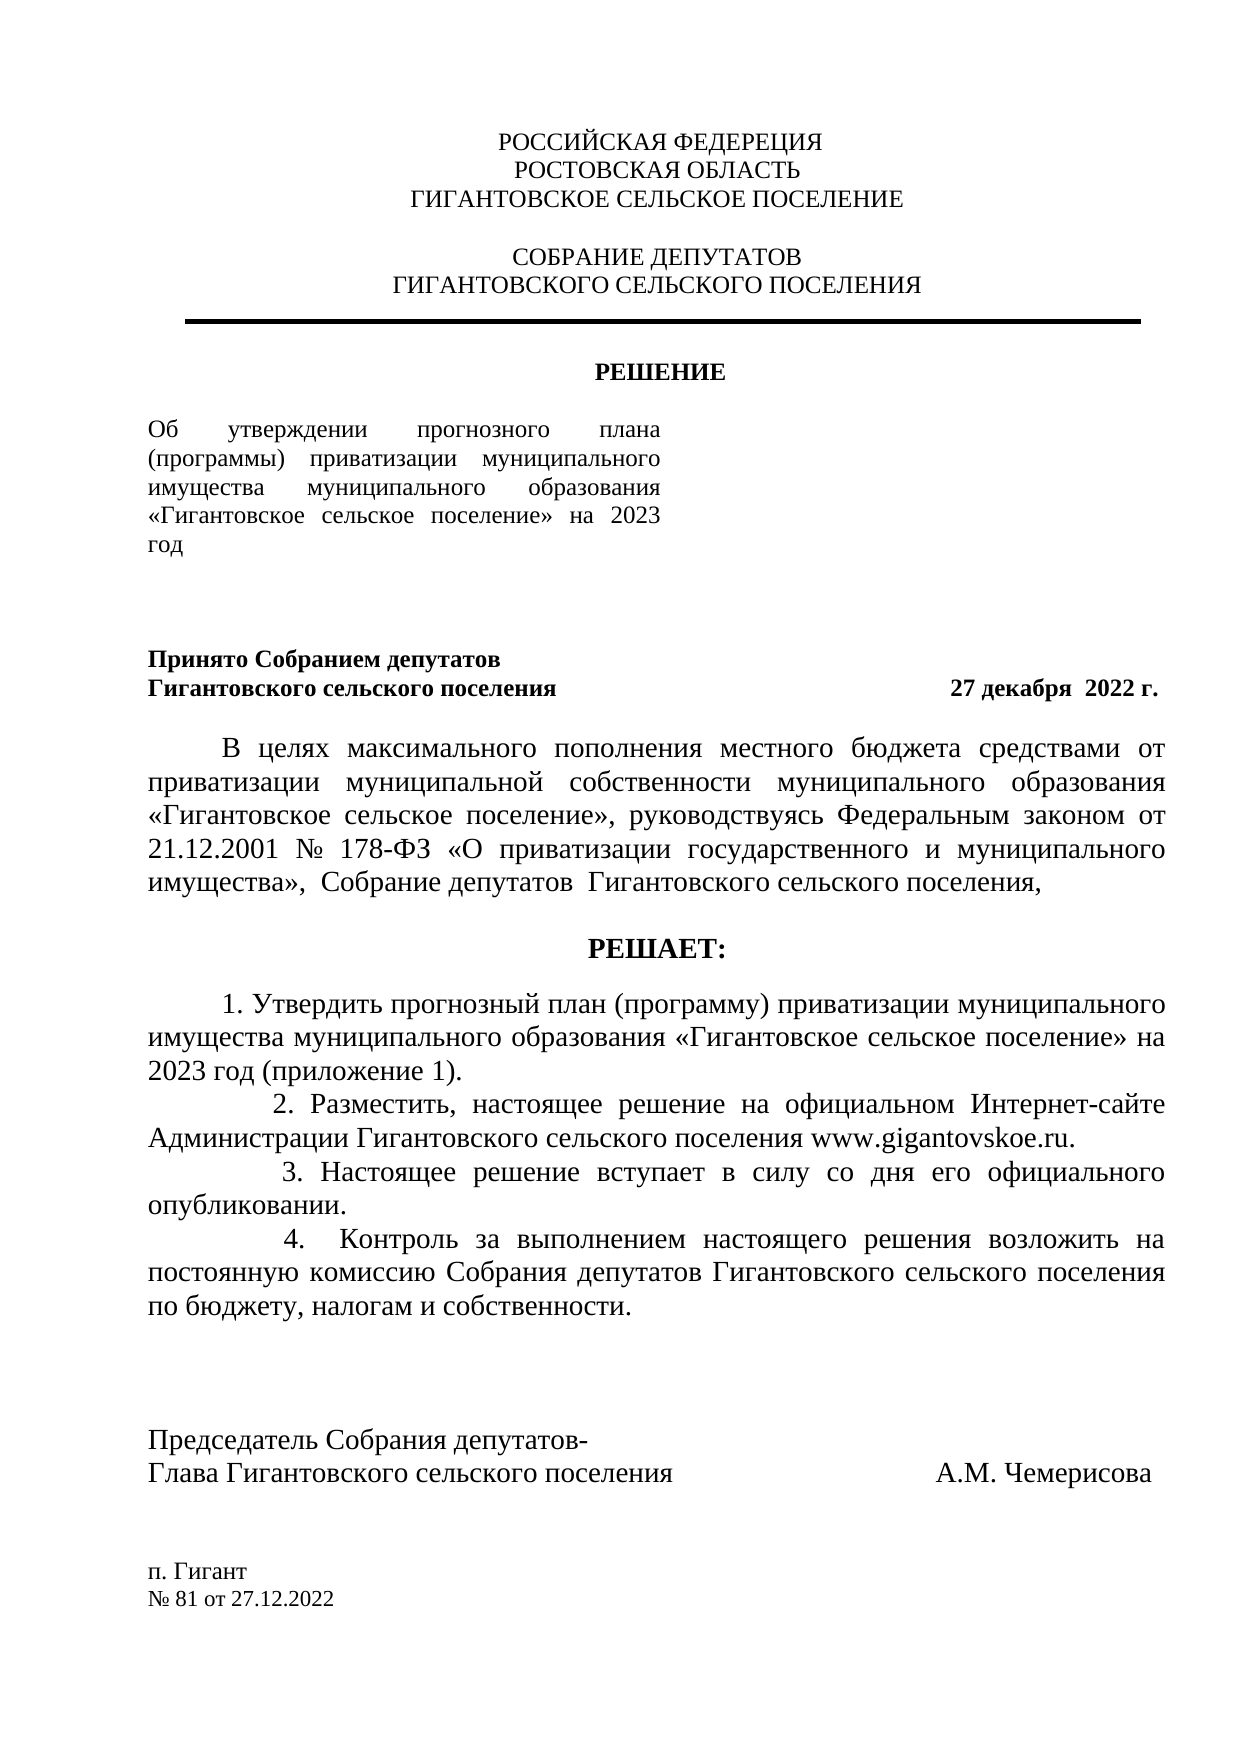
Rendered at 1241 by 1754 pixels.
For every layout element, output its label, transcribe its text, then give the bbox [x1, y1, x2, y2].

title Об утверждении прогнозного плана (программы) приватизации муниципального имущества муниципального образования «Гигантовское сельское поселение» на 2023 год [148, 414, 661, 558]
text ГИГАНТОВСКОГО СЕЛЬСКОГО ПОСЕЛЕНИЯ [148, 270, 1167, 299]
text 4. Контроль за выполнением настоящего решения возложить на постоянную комиссию Собрания депутатов Гигантовского сельского поселения по бюджету, налогам и собственности. [148, 1221, 1167, 1321]
text СОБРАНИЕ ДЕПУТАТОВ [148, 242, 1167, 270]
text РОСТОВСКАЯ ОБЛАСТЬ [148, 155, 1167, 184]
text Председатель Собрания депутатов- [148, 1422, 1167, 1456]
title Принято Собранием депутатов [148, 644, 1167, 673]
text В целях максимального пополнения местного бюджета средствами от приватизации муниципальной собственности муниципального образования «Гигантовское сельское поселение», руководствуясь Федеральным законом от 21.12.2001 № 178-ФЗ «О приватизации государственного и муниципального имущества», Собрание депутатов Гигантовского сельского поселения, [148, 730, 1167, 898]
title Гигантовского сельского поселения 27 декабря 2022 г. [148, 673, 1167, 702]
text РЕШЕНИЕ [148, 357, 1167, 385]
text ГИГАНТОВСКОЕ СЕЛЬСКОЕ ПОСЕЛЕНИЕ [148, 184, 1167, 213]
text Глава Гигантовского сельского поселения А.М. Чемерисова [148, 1456, 1167, 1489]
text 2. Разместить, настоящее решение на официальном Интернет-сайте Администрации Гигантовского сельского поселения www.gigantovskoe.ru. [148, 1087, 1167, 1154]
text решАЕТ: [148, 932, 1167, 965]
text РОССИЙСКАЯ ФЕДЕРЕЦИЯ [148, 127, 1167, 155]
text п. Гигант [148, 1556, 1167, 1585]
text 1. Утвердить прогнозный план (программу) приватизации муниципального имущества муниципального образования «Гигантовское сельское поселение» на 2023 год (приложение 1). [148, 986, 1167, 1087]
text 3. Настоящее решение вступает в силу со дня его официального опубликовании. [148, 1154, 1167, 1221]
text № 81 от 27.12.2022 [148, 1585, 1167, 1611]
